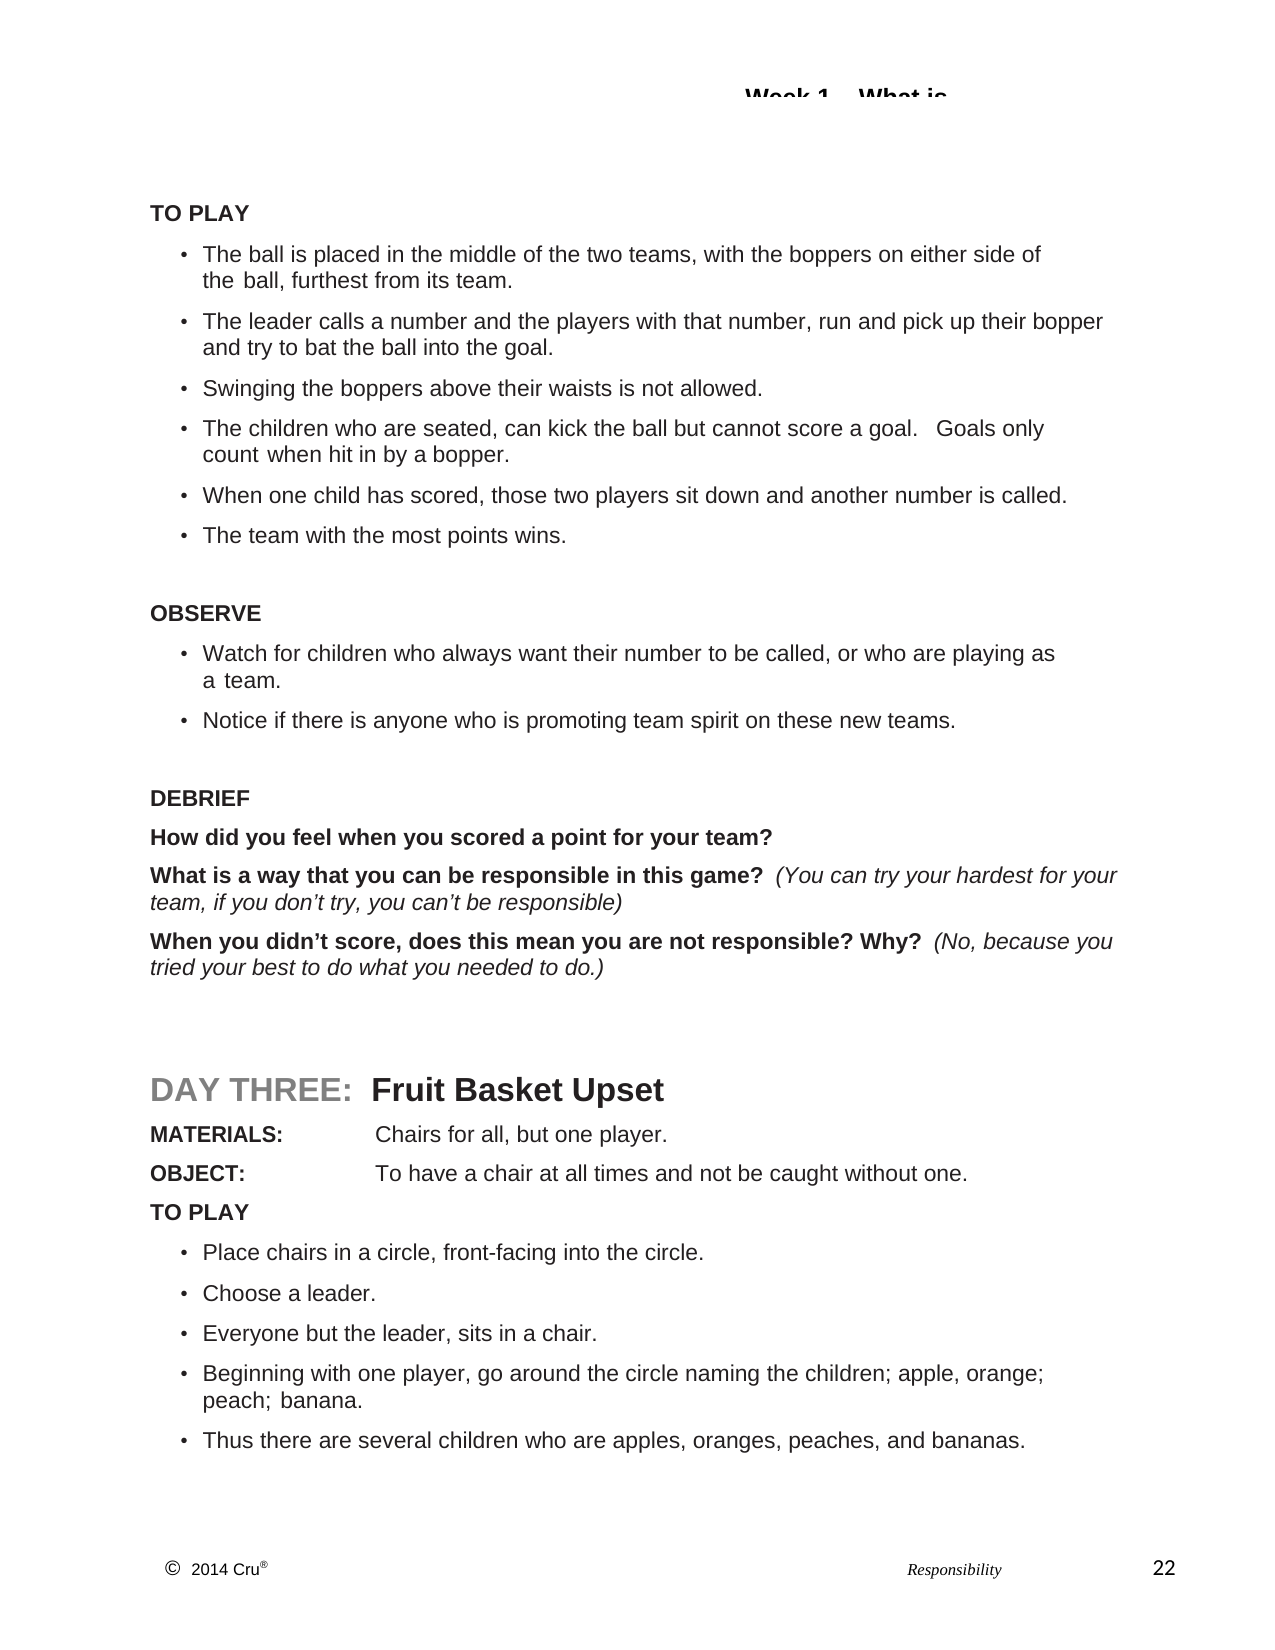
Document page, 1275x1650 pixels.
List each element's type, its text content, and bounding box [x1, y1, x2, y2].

list Thus there are several children who are apples, oranges, peaches, and bananas. [180, 1427, 1187, 1454]
list Swinging the boppers above their waists is not allowed. [180, 374, 1187, 401]
list Choose a leader. [180, 1279, 1187, 1306]
list When one child has scored, those two players sit down and another number is called. [180, 482, 1187, 508]
subtitle DEBRIEF [150, 785, 1187, 811]
text When you didn’t score, does this mean you are not responsible? Why? (No, because you tried your best to do what you needed to do.) [150, 928, 1118, 980]
subtitle DAY THREE: Fruit Basket Upset [150, 1070, 1187, 1109]
list Watch for children who always want their number to be called, or who are playing as a team. [180, 640, 1074, 693]
subtitle TO PLAY [150, 1199, 1106, 1225]
text TO PLAY [150, 200, 1187, 227]
list The children who are seated, can kick the ball but cannot score a goal. Goals only count when hit in by a bopper. [180, 415, 1103, 468]
list Place chairs in a circle, front-facing into the circle. [180, 1239, 1187, 1266]
list The ball is placed in the middle of the two teams, with the boppers on either side of the ball, furthest from its team. [180, 241, 1074, 293]
list Everyone but the leader, sits in a chair. [180, 1320, 1187, 1347]
subtitle OBSERVE [150, 600, 1187, 626]
text What is a way that you can be responsible in this game? (You can try your hardest for your team, if you don’t try, you can’t be responsible) [150, 862, 1118, 915]
list Notice if there is anyone who is promoting team spirit on these new teams. [180, 707, 1187, 733]
text MATERIALS: Chairs for all, but one player. [150, 1121, 1187, 1148]
list The leader calls a number and the players with that number, run and pick up their bopper and try to bat the ball into the goal. [180, 308, 1103, 360]
text OBJECT: To have a chair at all times and not be caught without one. [150, 1160, 1187, 1186]
list Beginning with one player, go around the circle naming the children; apple, orange; peach; banana. [180, 1360, 1118, 1413]
list The team with the most points wins. [180, 522, 1187, 549]
text How did you feel when you scored a point for your team? [150, 824, 1187, 850]
